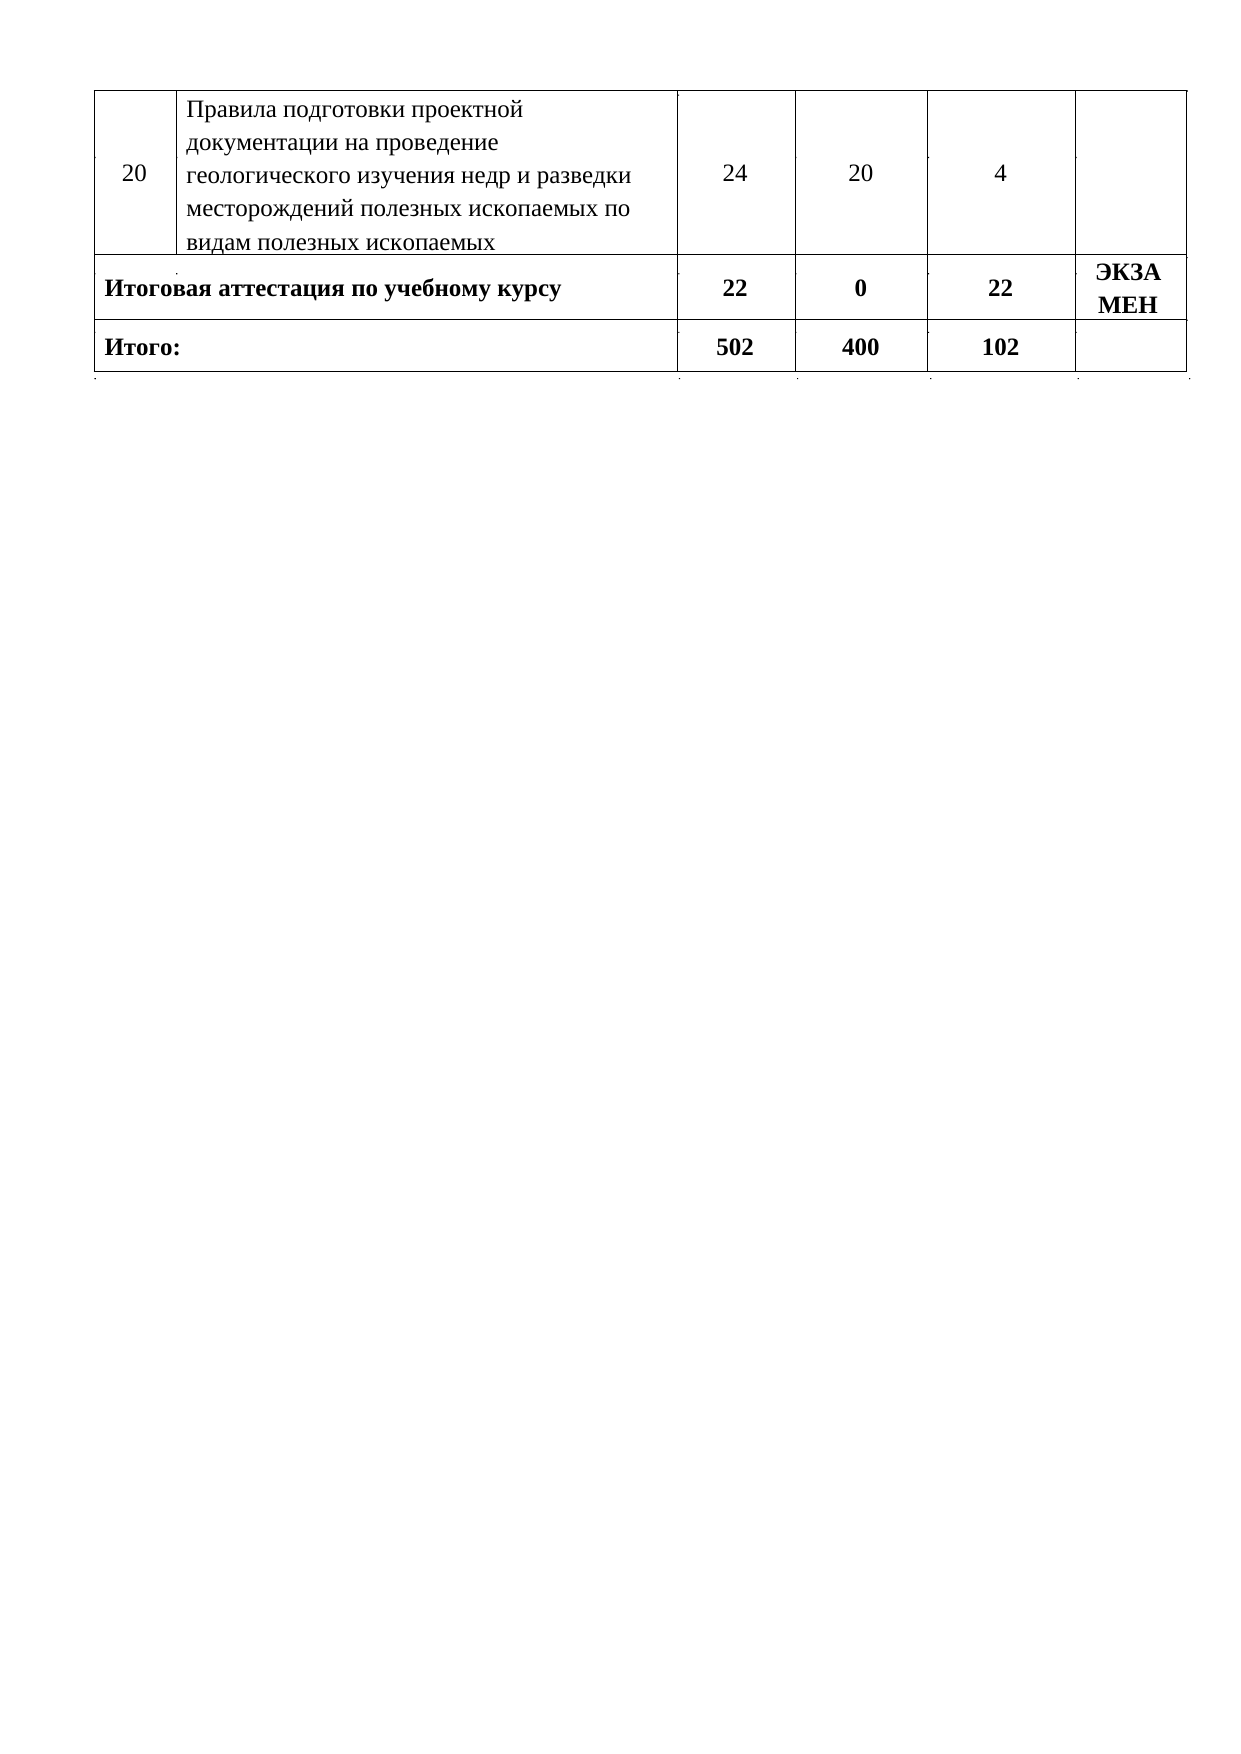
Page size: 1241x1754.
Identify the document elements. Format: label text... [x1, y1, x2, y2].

table_header 20 [95, 91, 176, 253]
table_cell Итоговая аттестация по учебному курсу [95, 255, 677, 319]
table_cell 22 [928, 255, 1075, 319]
table_cell 0 [796, 255, 927, 319]
table_cell 400 [796, 320, 927, 371]
table_cell 22 [678, 255, 795, 319]
table_header [1076, 91, 1186, 253]
table_cell 502 [678, 320, 795, 371]
table_header Правила подготовки проектной документации на проведение геологического изучения недр и разведки месторождений полезных ископаемых по видам полезных ископаемых [177, 91, 677, 253]
table_cell 102 [928, 320, 1075, 371]
table_header 20 [796, 91, 927, 253]
table_cell ЭКЗА МЕН [1076, 255, 1186, 319]
table_header 24 [678, 91, 795, 253]
table_cell Итого: [95, 320, 677, 371]
table_cell [1076, 320, 1186, 371]
table_header 4 [928, 91, 1075, 253]
